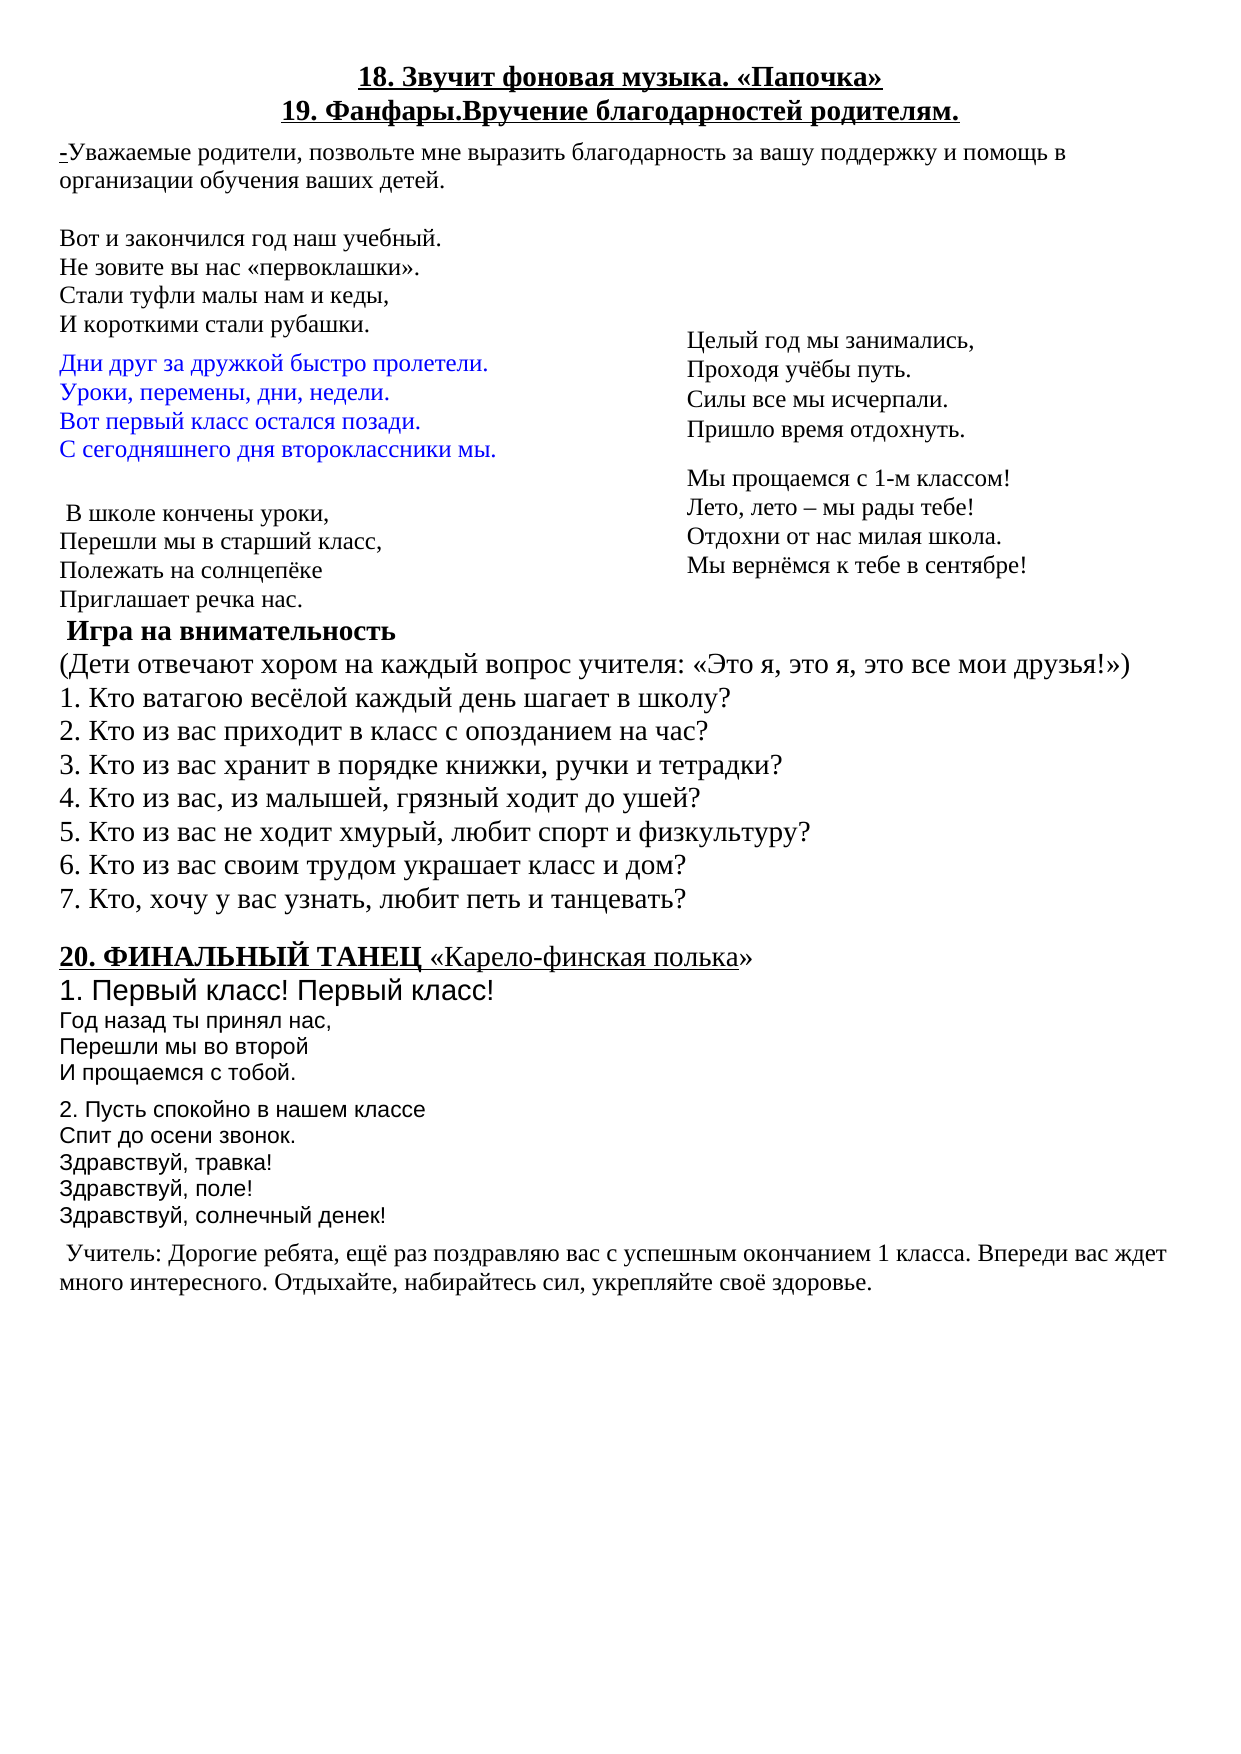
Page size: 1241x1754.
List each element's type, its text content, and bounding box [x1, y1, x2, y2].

text 18. Звучит фоновая музыка. «Папочка» [59, 59, 1181, 93]
text В школе кончены уроки, Перешли мы в старший класс, Полежать на солнцепёке Приглашает речка нас. [59, 498, 583, 613]
text -Уважаемые родители, позвольте мне выразить благодарность за вашу поддержку и помощь в организации обучения ваших детей. [59, 137, 1181, 194]
text Мы прощаемся с 1-м классом! Лето, лето – мы рады тебе! Отдохни от нас милая школа. Мы вернёмся к тебе в сентябре! [687, 463, 1181, 578]
text 19. Фанфары.Вручение благодарностей родителям. [59, 93, 1181, 126]
text Дни друг за дружкой быстро пролетели. Уроки, перемены, дни, недели. Вот первый класс остался позади. С сегодняшнего дня второклассники мы. [59, 348, 583, 487]
text Учитель: Дорогие ребята, ещё раз поздравляю вас с успешным окончанием 1 класса. Впереди вас ждет много интересного. Отдыхайте, набирайтесь сил, укрепляйте своё здоровье. [59, 1238, 1181, 1320]
text 1. Первый класс! Первый класс! Год назад ты принял нас, Перешли мы во второй И прощаемся с тобой. [59, 973, 1181, 1086]
text Вот и закончился год наш учебный. Не зовите вы нас «первоклашки». Стали туфли малы нам и кеды, И короткими стали рубашки. [59, 223, 583, 338]
text Игра на внимательность (Дети отвечают хором на каждый вопрос учителя: «Это я, это я, это все мои друзья!») 1. Кто ватагою весёлой каждый день шагает в школу? 2. Кто из вас приходит в класс с опозданием на час? 3. Кто из вас хранит в порядке книжки, ручки и тетрадки? 4. Кто из вас, из малышей, грязный ходит до ушей? 5. Кто из вас не ходит хмурый, любит спорт и физкультуру? 6. Кто из вас своим трудом украшает класс и дом? 7. Кто, хочу у вас узнать, любит петь и танцевать? [59, 613, 1181, 914]
text Целый год мы занимались, Проходя учёбы путь. Силы все мы исчерпали. Пришло время отдохнуть. [687, 324, 1181, 443]
text 2. Пусть спокойно в нашем классе Спит до осени звонок. Здравствуй, травка! Здравствуй, поле! Здравствуй, солнечный денек! [59, 1096, 1181, 1228]
text 20. ФИНАЛЬНЫЙ ТАНЕЦ «Карело-финская полька» [59, 939, 1181, 973]
